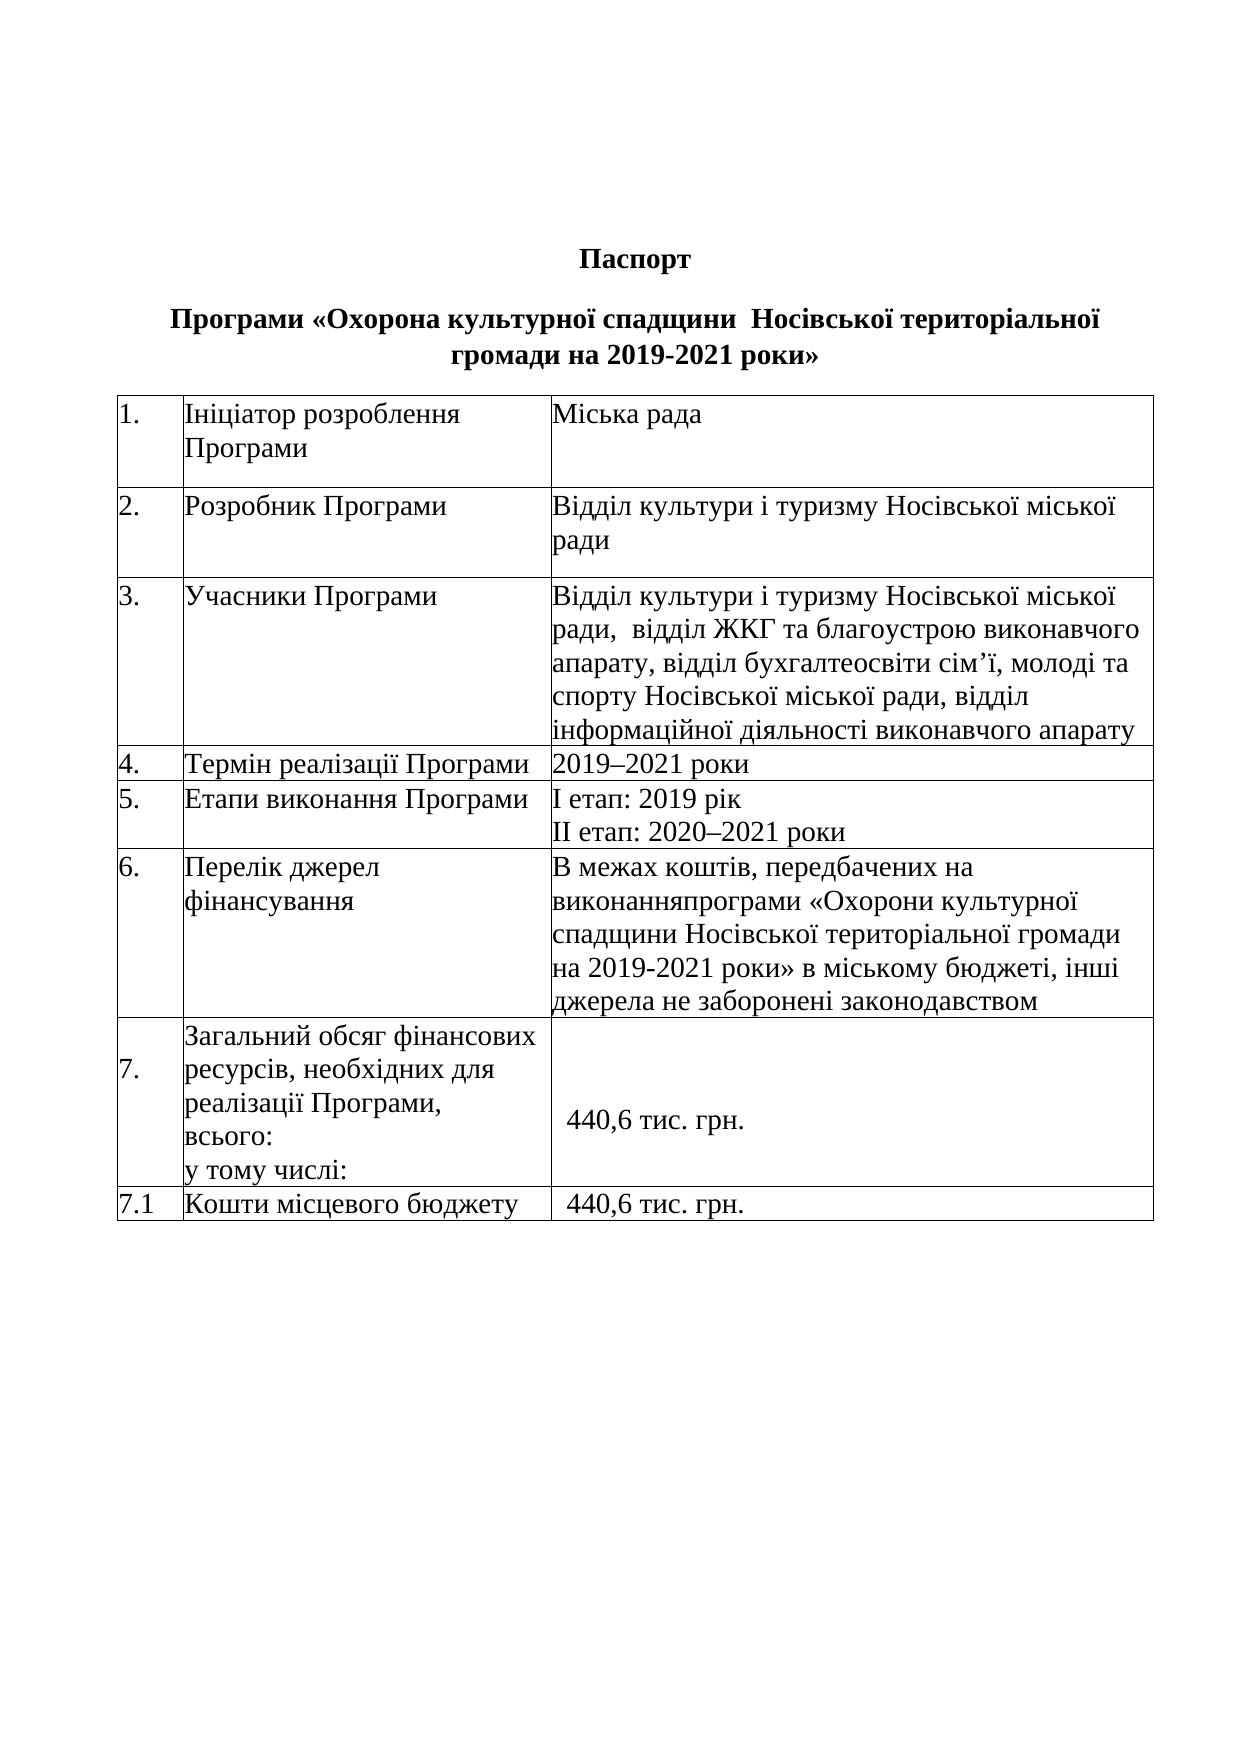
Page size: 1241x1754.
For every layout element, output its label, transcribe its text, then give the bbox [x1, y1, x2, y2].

table_header 1. [118, 396, 183, 487]
table_cell 440,6 тис. грн. [552, 1018, 1153, 1186]
table_cell Загальний обсяг фінансових ресурсів, необхідних для реалізації Програми, всього: у тому числі: [184, 1018, 551, 1186]
table_cell Термін реалізації Програми [184, 746, 551, 780]
table_cell Перелік джерел фінансування [184, 849, 551, 1017]
table_cell Кошти місцевого бюджету [184, 1187, 551, 1220]
table_cell Учасники Програми [184, 578, 551, 745]
table_cell 7.1 [118, 1187, 183, 1220]
table_cell 3. [118, 578, 183, 745]
table_cell Етапи виконання Програми [184, 781, 551, 848]
table_cell 7. [118, 1018, 183, 1186]
text Паспорт [118, 240, 1152, 275]
table_header Міська рада [552, 396, 1153, 487]
table_cell Відділ культури і туризму Носівської міської ради, відділ ЖКГ та благоустрою виконавчого апарату, відділ бухгалтеосвіти сім’ї, молоді та спорту Носівської міської ради, відділ інформаційної діяльності виконавчого апарату [552, 578, 1153, 745]
table_cell 440,6 тис. грн. [552, 1187, 1153, 1220]
table_cell 5. [118, 781, 183, 848]
table_cell 6. [118, 849, 183, 1017]
table_cell 2. [118, 488, 183, 577]
table_cell І етап: 2019 рік ІІ етап: 2020–2021 роки [552, 781, 1153, 848]
table_header Ініціатор розроблення Програми [184, 396, 551, 487]
table_cell В межах коштів, передбачених на виконанняпрограми «Охорони культурної спадщини Носівської територіальної громади на 2019-2021 роки» в міському бюджеті, інші джерела не заборонені законодавством [552, 849, 1153, 1017]
table_cell Відділ культури і туризму Носівської міської ради [552, 488, 1153, 577]
table_cell 2019–2021 роки [552, 746, 1153, 780]
text Програми «Охорона культурної спадщини Носівської територіальної громади на 2019-2021 роки» [118, 300, 1152, 370]
table_cell 4. [118, 746, 183, 780]
table_cell Розробник Програми [184, 488, 551, 577]
